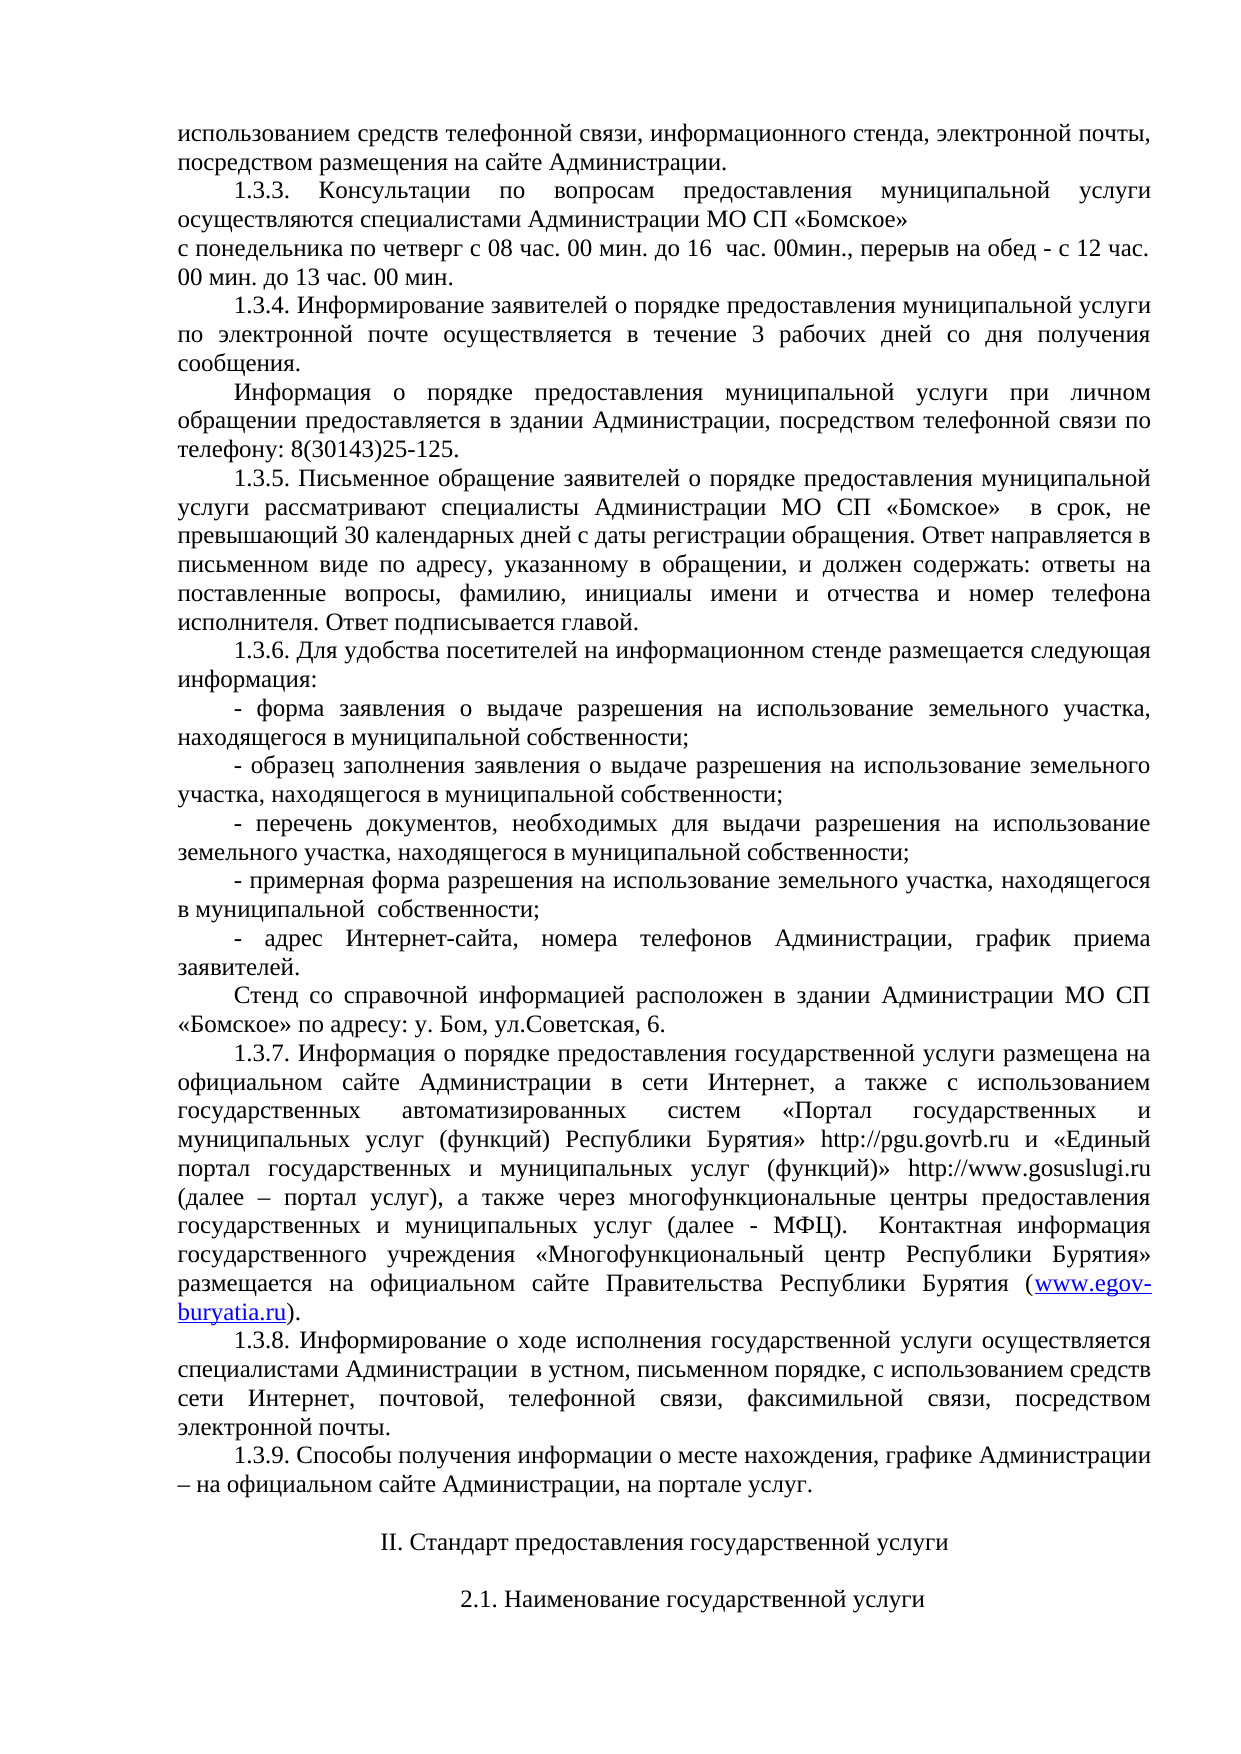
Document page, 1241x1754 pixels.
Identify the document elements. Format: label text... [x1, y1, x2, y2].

text - адрес Интернет-сайта, номера телефонов Администрации, график приема заявителей. [177, 923, 1152, 981]
text 1.3.6. Для удобства посетителей на информационном стенде размещается следующая информация: [177, 636, 1152, 693]
text Информация о порядке предоставления муниципальной услуги при личном обращении предоставляется в здании Администрации, посредством телефонной связи по телефону: 8(30143)25-125. [177, 377, 1152, 463]
text - перечень документов, необходимых для выдачи разрешения на использование земельного участка, находящегося в муниципальной собственности; [177, 808, 1152, 866]
text - образец заполнения заявления о выдаче разрешения на использование земельного участка, находящегося в муниципальной собственности; [177, 751, 1152, 808]
text - примерная форма разрешения на использование земельного участка, находящегося в муниципальной собственности; [177, 866, 1152, 923]
text 1.3.7. Информация о порядке предоставления государственной услуги размещена на официальном сайте Администрации в сети Интернет, а также с использованием государственных автоматизированных систем «Портал государственных и муниципальных услуг (функций) Республики Бурятия» http://pgu.govrb.ru и «Единый портал государственных и муниципальных услуг (функций)» http://www.gosuslugi.ru (далее – портал услуг), а также через многофункциональные центры предоставления государственных и муниципальных услуг (далее - МФЦ). Контактная информация государственного учреждения «Многофункциональный центр Республики Бурятия» размещается на официальном сайте Правительства Республики Бурятия (www.egov-buryatia.ru). [177, 1038, 1152, 1326]
text 1.3.3. Консультации по вопросам предоставления муниципальной услуги осуществляются специалистами Администрации МО СП «Бомское» [177, 176, 1152, 233]
text 2.1. Наименование государственной услуги [177, 1584, 1152, 1613]
text с понедельника по четверг с 08 час. 00 мин. до 16 час. 00мин., перерыв на обед - с 12 час. 00 мин. до 13 час. 00 мин. [177, 233, 1152, 291]
text 1.3.9. Способы получения информации о месте нахождения, графике Администрации – на официальном сайте Администрации, на портале услуг. [177, 1441, 1152, 1498]
text 1.3.8. Информирование о ходе исполнения государственной услуги осуществляется специалистами Администрации в устном, письменном порядке, с использованием средств сети Интернет, почтовой, телефонной связи, факсимильной связи, посредством электронной почты. [177, 1326, 1152, 1441]
text - форма заявления о выдаче разрешения на использование земельного участка, находящегося в муниципальной собственности; [177, 693, 1152, 751]
text II. Стандарт предоставления государственной услуги [177, 1527, 1152, 1556]
text Стенд со справочной информацией расположен в здании Администрации МО СП «Бомское» по адресу: у. Бом, ул.Советская, 6. [177, 981, 1152, 1038]
text 1.3.4. Информирование заявителей о порядке предоставления муниципальной услуги по электронной почте осуществляется в течение 3 рабочих дней со дня получения сообщения. [177, 291, 1152, 377]
text 1.3.5. Письменное обращение заявителей о порядке предоставления муниципальной услуги рассматривают специалисты Администрации МО СП «Бомское» в срок, не превышающий 30 календарных дней с даты регистрации обращения. Ответ направляется в письменном виде по адресу, указанному в обращении, и должен содержать: ответы на поставленные вопросы, фамилию, инициалы имени и отчества и номер телефона исполнителя. Ответ подписывается главой. [177, 463, 1152, 636]
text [177, 118, 1152, 176]
